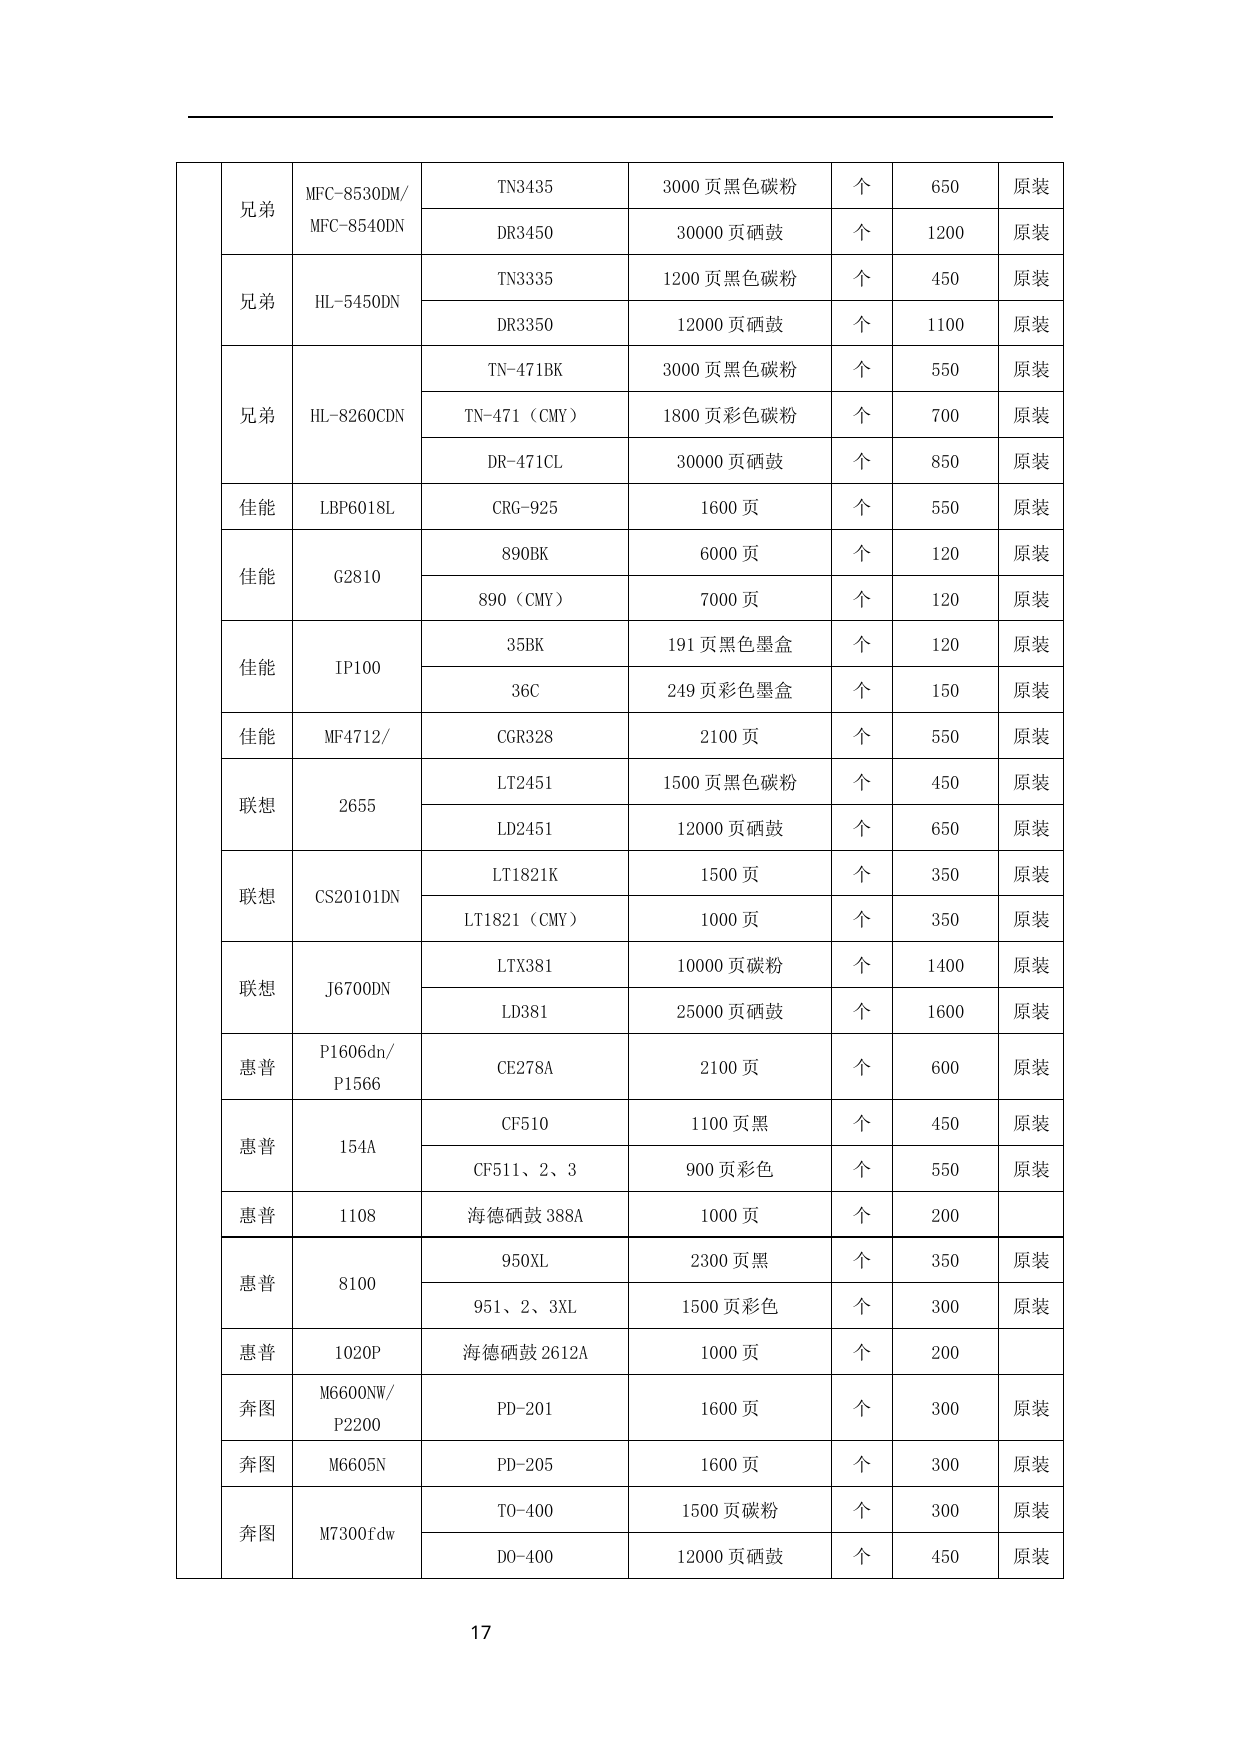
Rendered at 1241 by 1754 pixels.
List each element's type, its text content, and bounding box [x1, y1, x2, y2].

table_cell TO-400 [422, 1487, 628, 1532]
table_cell 120 [893, 576, 998, 620]
table_cell 惠普 [222, 1238, 292, 1328]
table_cell 原装 [999, 988, 1063, 1033]
table_cell CS20101DN [293, 851, 421, 941]
table_cell 个 [832, 438, 892, 483]
table_cell 550 [893, 484, 998, 529]
table_cell 原装 [999, 530, 1063, 574]
table_cell LD2451 [422, 805, 628, 849]
table_cell 原装 [999, 1441, 1063, 1486]
table_cell 890（CMY） [422, 576, 628, 620]
table_cell 原装 [999, 942, 1063, 987]
table_cell 154A [293, 1100, 421, 1191]
table_cell J6700DN [293, 942, 421, 1033]
table_cell P1606dn/P1566 [293, 1034, 421, 1099]
table_cell 1600页 [629, 1441, 831, 1486]
table_cell DR3350 [422, 301, 628, 345]
table_cell 个 [832, 942, 892, 987]
table_cell 个 [832, 530, 892, 574]
table_cell CGR328 [422, 713, 628, 758]
table_cell 1500页黑色碳粉 [629, 759, 831, 804]
table_cell 个 [832, 1034, 892, 1099]
table_cell 个 [832, 1329, 892, 1374]
table_cell 25000页硒鼓 [629, 988, 831, 1033]
table_cell 1200页黑色碳粉 [629, 255, 831, 299]
table_cell 原装 [999, 713, 1063, 758]
table_cell [999, 1329, 1063, 1374]
table_cell TN-471BK [422, 346, 628, 391]
table_cell 个 [832, 209, 892, 254]
table_cell 700 [893, 392, 998, 437]
table_cell 惠普 [222, 1034, 292, 1099]
table_cell M7300fdw [293, 1487, 421, 1577]
table_cell 1100页黑 [629, 1100, 831, 1145]
table_cell 150 [893, 667, 998, 712]
table_cell 12000页硒鼓 [629, 1533, 831, 1577]
table_cell 36C [422, 667, 628, 712]
table_cell 300 [893, 1375, 998, 1440]
table_cell HL-5450DN [293, 255, 421, 345]
table_cell 10000页碳粉 [629, 942, 831, 987]
table_cell 原装 [999, 1100, 1063, 1145]
table_cell 1800页彩色碳粉 [629, 392, 831, 437]
table_cell 2100页 [629, 713, 831, 758]
table_cell 海德硒鼓388A [422, 1192, 628, 1236]
table_cell LTX381 [422, 942, 628, 987]
table_cell 350 [893, 1238, 998, 1282]
table_cell 原装 [999, 576, 1063, 620]
table_cell 120 [893, 530, 998, 574]
table_cell 惠普 [222, 1192, 292, 1236]
table_cell 个 [832, 759, 892, 804]
table_cell 1500页 [629, 851, 831, 895]
table_cell G2810 [293, 530, 421, 620]
table_cell 650 [893, 805, 998, 849]
table_cell 1600 [893, 988, 998, 1033]
table_cell 300 [893, 1441, 998, 1486]
table_cell 个 [832, 805, 892, 849]
table_cell 佳能 [222, 484, 292, 529]
table_cell 原装 [999, 1375, 1063, 1440]
table_cell 佳能 [222, 713, 292, 758]
table_cell 海德硒鼓2612A [422, 1329, 628, 1374]
table_cell LT1821（CMY） [422, 896, 628, 941]
table_cell 600 [893, 1034, 998, 1099]
table_cell 900页彩色 [629, 1146, 831, 1191]
table_cell 奔图 [222, 1375, 292, 1440]
table_cell 联想 [222, 942, 292, 1033]
table_cell 兄弟 [222, 255, 292, 345]
table_cell 550 [893, 713, 998, 758]
table_cell 原装 [999, 255, 1063, 299]
table_cell 佳能 [222, 621, 292, 712]
table_cell TN3335 [422, 255, 628, 299]
table_cell 650 [893, 163, 998, 208]
table_cell 联想 [222, 851, 292, 941]
table_cell 2655 [293, 759, 421, 849]
table_cell 个 [832, 1283, 892, 1328]
table_cell 550 [893, 1146, 998, 1191]
table_cell 1400 [893, 942, 998, 987]
table_cell 12000页硒鼓 [629, 805, 831, 849]
table_cell 3000页黑色碳粉 [629, 163, 831, 208]
table_cell 300 [893, 1487, 998, 1532]
table_cell 原装 [999, 484, 1063, 529]
table_cell 个 [832, 1441, 892, 1486]
table_cell 200 [893, 1329, 998, 1374]
table_cell 3000页黑色碳粉 [629, 346, 831, 391]
table_cell 个 [832, 346, 892, 391]
table_cell 奔图 [222, 1487, 292, 1577]
table_cell 原装 [999, 209, 1063, 254]
table_cell 个 [832, 667, 892, 712]
table_cell 个 [832, 896, 892, 941]
table_cell 个 [832, 255, 892, 299]
table_cell IP100 [293, 621, 421, 712]
table_cell DR-471CL [422, 438, 628, 483]
table_cell 2300页黑 [629, 1238, 831, 1282]
table_cell 个 [832, 988, 892, 1033]
table_cell 原装 [999, 1034, 1063, 1099]
table_cell 个 [832, 1146, 892, 1191]
table_cell 原装 [999, 621, 1063, 666]
table_cell 550 [893, 346, 998, 391]
table_cell PD-205 [422, 1441, 628, 1486]
table_cell 1600页 [629, 1375, 831, 1440]
table_cell 12000页硒鼓 [629, 301, 831, 345]
table_cell 原装 [999, 301, 1063, 345]
table_cell LD381 [422, 988, 628, 1033]
table_cell 450 [893, 1533, 998, 1577]
table_cell M6600NW/ P2200 [293, 1375, 421, 1440]
table_cell 个 [832, 163, 892, 208]
table_cell 原装 [999, 1238, 1063, 1282]
table_cell 350 [893, 851, 998, 895]
table_cell 8100 [293, 1238, 421, 1328]
table_cell 联想 [222, 759, 292, 849]
table_cell TN3435 [422, 163, 628, 208]
table_cell 个 [832, 392, 892, 437]
table_cell 个 [832, 1238, 892, 1282]
table_cell 原装 [999, 1533, 1063, 1577]
table_cell 1200 [893, 209, 998, 254]
table_cell 450 [893, 759, 998, 804]
table_cell 1020P [293, 1329, 421, 1374]
table_cell 原装 [999, 392, 1063, 437]
table_cell 6000页 [629, 530, 831, 574]
table_cell 个 [832, 1192, 892, 1236]
table_cell 1600页 [629, 484, 831, 529]
table_cell 120 [893, 621, 998, 666]
table_cell 原装 [999, 759, 1063, 804]
table_cell 1500页碳粉 [629, 1487, 831, 1532]
table_cell 兄弟 [222, 163, 292, 254]
table_cell 惠普 [222, 1100, 292, 1191]
table_cell 个 [832, 301, 892, 345]
table_cell 1000页 [629, 896, 831, 941]
table_cell 1000页 [629, 1192, 831, 1236]
table_cell 兄弟 [222, 346, 292, 483]
table_cell M6605N [293, 1441, 421, 1486]
table_cell 个 [832, 484, 892, 529]
table_cell DR3450 [422, 209, 628, 254]
table_cell 原装 [999, 1487, 1063, 1532]
table_cell 300 [893, 1283, 998, 1328]
table_cell 1000页 [629, 1329, 831, 1374]
table_cell 原装 [999, 346, 1063, 391]
table_cell 7000页 [629, 576, 831, 620]
table_cell CRG-925 [422, 484, 628, 529]
table_cell LT1821K [422, 851, 628, 895]
table_cell 佳能 [222, 530, 292, 620]
table_cell 200 [893, 1192, 998, 1236]
table_cell CE278A [422, 1034, 628, 1099]
table_cell 890BK [422, 530, 628, 574]
table_cell PD-201 [422, 1375, 628, 1440]
table_cell HL-8260CDN [293, 346, 421, 483]
table_cell 30000页硒鼓 [629, 438, 831, 483]
table_cell CF511、2、3 [422, 1146, 628, 1191]
table_cell 450 [893, 255, 998, 299]
table_cell 450 [893, 1100, 998, 1145]
table_cell 191页黑色墨盒 [629, 621, 831, 666]
table_cell 个 [832, 713, 892, 758]
table_cell TN-471（CMY） [422, 392, 628, 437]
table_cell 原装 [999, 805, 1063, 849]
table_cell 原装 [999, 1146, 1063, 1191]
table_cell 惠普 [222, 1329, 292, 1374]
table_cell 1500页彩色 [629, 1283, 831, 1328]
table_cell 30000页硒鼓 [629, 209, 831, 254]
table_cell 个 [832, 1100, 892, 1145]
table_cell 原装 [999, 667, 1063, 712]
table_cell 951、2、3XL [422, 1283, 628, 1328]
table_cell 原装 [999, 851, 1063, 895]
table_cell 2100页 [629, 1034, 831, 1099]
table_cell 个 [832, 576, 892, 620]
table_cell 个 [832, 1487, 892, 1532]
table_cell DO-400 [422, 1533, 628, 1577]
table_cell 个 [832, 621, 892, 666]
table_cell 35BK [422, 621, 628, 666]
table_cell MFC-8530DM/ MFC-8540DN [293, 163, 421, 254]
table_cell 个 [832, 851, 892, 895]
table_cell 原装 [999, 1283, 1063, 1328]
table_cell 奔图 [222, 1441, 292, 1486]
table_cell 原装 [999, 896, 1063, 941]
table_cell MF4712/ [293, 713, 421, 758]
table_cell [999, 1192, 1063, 1236]
table_cell 1108 [293, 1192, 421, 1236]
table_cell 原装 [999, 163, 1063, 208]
table_cell 350 [893, 896, 998, 941]
table_cell 个 [832, 1533, 892, 1577]
table_cell 950XL [422, 1238, 628, 1282]
table_cell 1100 [893, 301, 998, 345]
table_cell CF510 [422, 1100, 628, 1145]
table_cell 850 [893, 438, 998, 483]
table_cell 原装 [999, 438, 1063, 483]
table_cell 249页彩色墨盒 [629, 667, 831, 712]
table_cell LT2451 [422, 759, 628, 804]
table_cell 个 [832, 1375, 892, 1440]
table_cell LBP6018L [293, 484, 421, 529]
